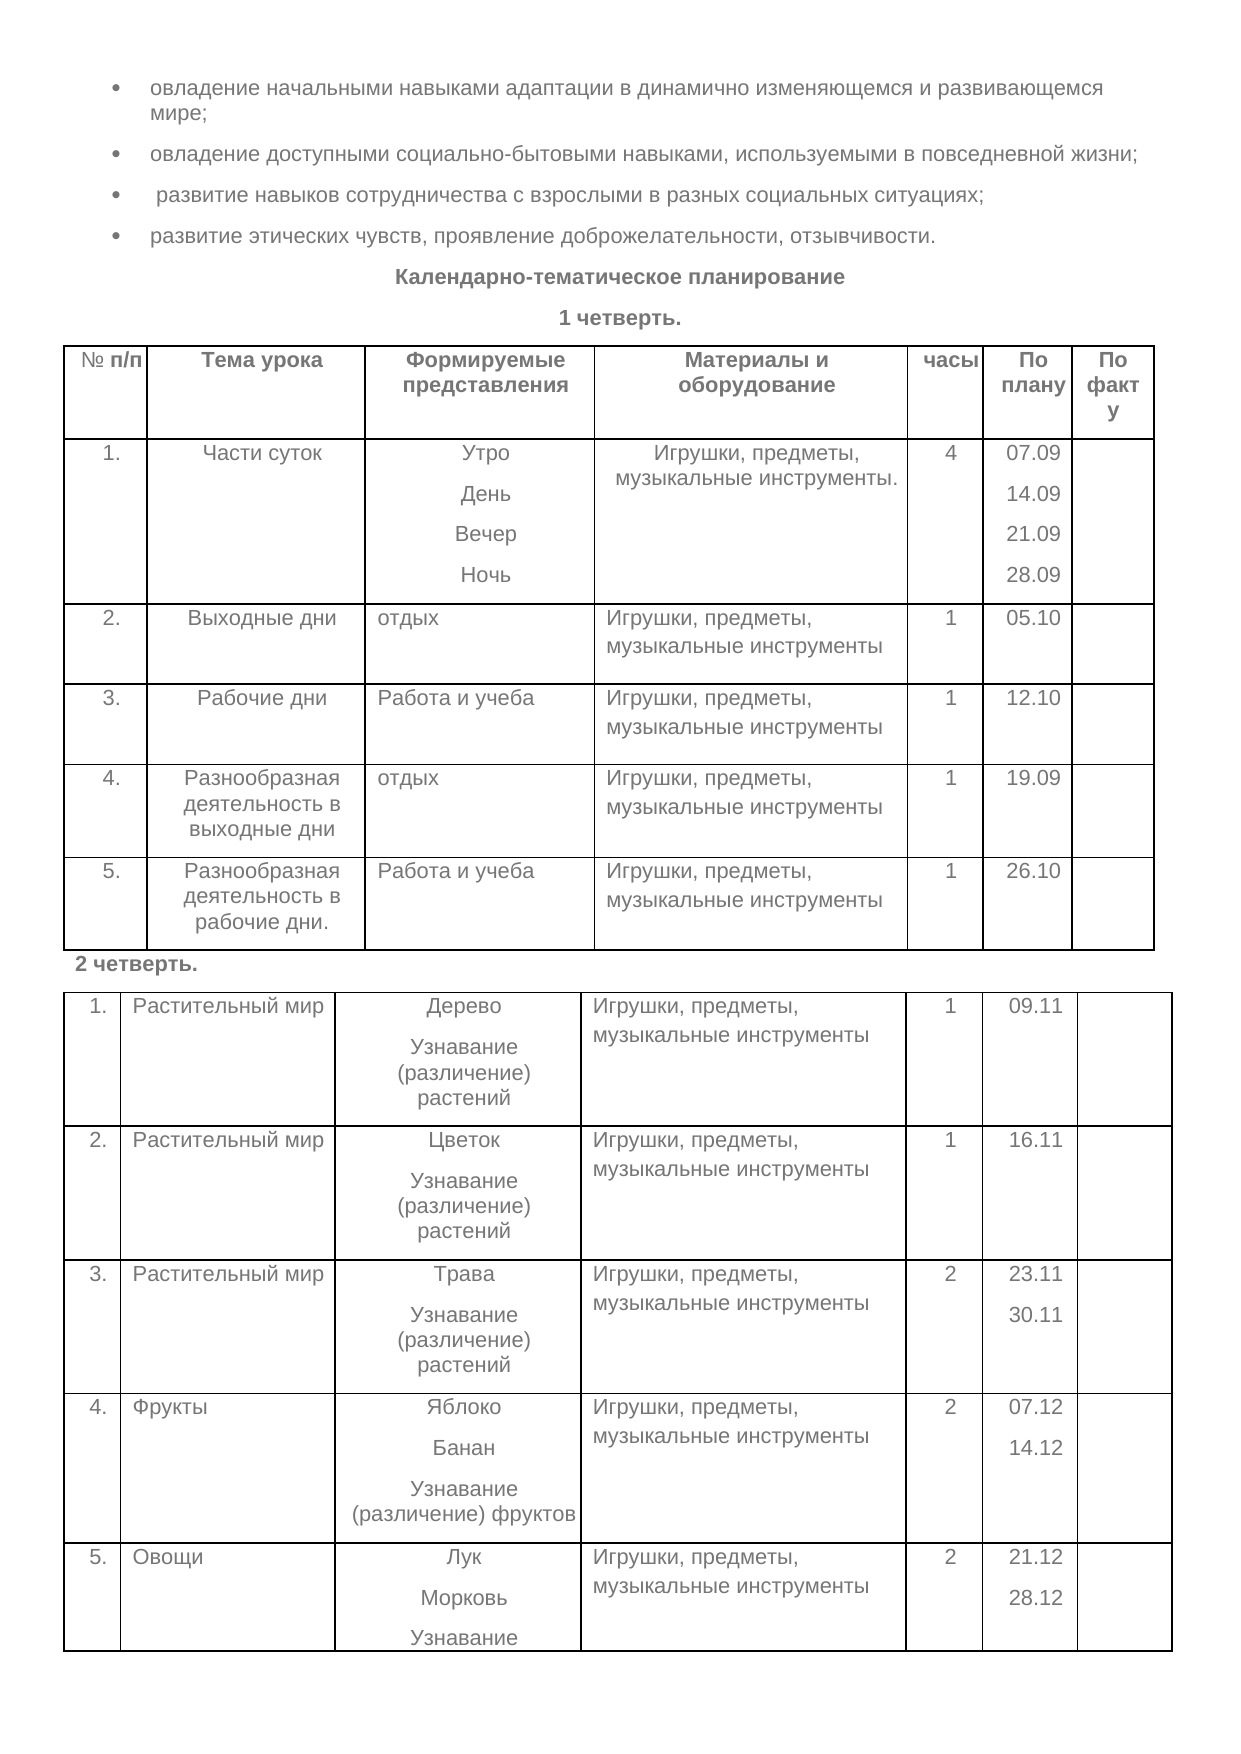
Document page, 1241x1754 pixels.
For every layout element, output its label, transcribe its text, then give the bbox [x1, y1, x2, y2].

table_cell отдых [366, 765, 594, 857]
table_cell отдых [366, 605, 594, 683]
text Календарно-тематическое планирование [75, 263, 1165, 289]
table_cell Трава Узнавание (различение) растений [336, 1261, 580, 1393]
list развитие этических чувств, проявление доброжелательности, отзывчивости. [112, 223, 1165, 248]
table_cell Выходные дни [148, 605, 364, 683]
table_cell Игрушки, предметы, музыкальные инструменты [595, 685, 907, 764]
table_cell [582, 1544, 905, 1650]
list развитие навыков сотрудничества с взрослыми в разных социальных ситуациях; [112, 182, 1165, 207]
table_cell 4. [65, 1394, 120, 1542]
table_cell 07.09 14.09 21.09 28.09 [984, 440, 1071, 603]
table_cell [1073, 440, 1153, 603]
table_cell Растительный мир [121, 1261, 334, 1393]
table_cell Игрушки, предметы, музыкальные инструменты [595, 765, 907, 857]
table_header По плану [984, 347, 1071, 438]
table_cell 05.10 [984, 605, 1071, 683]
table_cell Игрушки, предметы, музыкальные инструменты [595, 605, 907, 683]
table_cell Рабочие дни [148, 685, 364, 764]
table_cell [582, 1394, 905, 1542]
table_header Дерево Узнавание (различение) растений [336, 993, 580, 1125]
table_header 09.11 [983, 993, 1077, 1125]
table_cell 07.12 14.12 [983, 1394, 1077, 1542]
table_cell 1 [908, 858, 982, 949]
table_header По факту [1073, 347, 1153, 438]
table_cell Игрушки, предметы, музыкальные инструменты. [595, 440, 907, 603]
table_cell 4 [908, 440, 982, 603]
table_cell Разнообразная деятельность в выходные дни [148, 765, 364, 857]
table_cell 5. [65, 1544, 120, 1650]
table_cell 1. [65, 440, 146, 603]
table_cell 4. [65, 765, 146, 857]
table_header Материалы и оборудование [595, 347, 907, 438]
table_cell Части суток [148, 440, 364, 603]
table_cell 1 [907, 1127, 982, 1259]
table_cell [336, 1544, 580, 1650]
table_cell Игрушки, предметы, музыкальные инструменты [582, 1127, 905, 1259]
table_cell Утро День Вечер Ночь [366, 440, 594, 603]
list овладение доступными социально-бытовыми навыками, используемыми в повседневной жизни; [112, 141, 1165, 166]
table_cell [1078, 1261, 1171, 1393]
table_header 1. [65, 993, 120, 1125]
table_cell Разнообразная деятельность в рабочие дни. [148, 858, 364, 949]
table_cell Растительный мир [121, 1127, 334, 1259]
text 1 четверть. [75, 304, 1165, 329]
table_cell Работа и учеба [366, 858, 594, 949]
table_header часы [908, 347, 982, 438]
table_cell 19.09 [984, 765, 1071, 857]
table_cell Игрушки, предметы, музыкальные инструменты [595, 858, 907, 949]
table_header Тема урока [148, 347, 364, 438]
text 2 четверть. [75, 951, 1165, 976]
table_cell Овощи [121, 1544, 334, 1650]
table_header № п/п [65, 347, 146, 438]
table_cell 26.10 [984, 858, 1071, 949]
table_cell 5. [65, 858, 146, 949]
table_cell [1073, 858, 1153, 949]
table_cell 2. [65, 605, 146, 683]
table_cell 1 [908, 605, 982, 683]
table_header Игрушки, предметы, музыкальные инструменты [582, 993, 905, 1125]
table_cell Цветок Узнавание (различение) растений [336, 1127, 580, 1259]
table_cell 16.11 [983, 1127, 1077, 1259]
table_cell Яблоко Банан Узнавание (различение) фруктов [336, 1394, 580, 1542]
table_cell 12.10 [984, 685, 1071, 764]
table_header Растительный мир [121, 993, 334, 1125]
table_cell [1078, 1127, 1171, 1259]
table_cell 2. [65, 1127, 120, 1259]
table_cell 2 [907, 1261, 982, 1393]
table_header 1 [907, 993, 982, 1125]
table_cell 2 [907, 1544, 982, 1650]
table_cell [1078, 1394, 1171, 1542]
table_cell [1078, 1544, 1171, 1650]
table_header Формируемые представления [366, 347, 594, 438]
table_cell [1073, 605, 1153, 683]
table_cell 2 [907, 1394, 982, 1542]
table_cell Работа и учеба [366, 685, 594, 764]
table_cell 23.11 30.11 [983, 1261, 1077, 1393]
table_cell 1 [908, 765, 982, 857]
table_cell Игрушки, предметы, музыкальные инструменты [582, 1261, 905, 1393]
table_cell 3. [65, 1261, 120, 1393]
table_cell [1073, 765, 1153, 857]
table_cell 1 [908, 685, 982, 764]
table_cell Фрукты [121, 1394, 334, 1542]
table_cell 3. [65, 685, 146, 764]
list овладение начальными навыками адаптации в динамично изменяющемся и развивающемся мире; [112, 75, 1165, 125]
table_cell 21.12 28.12 [983, 1544, 1077, 1650]
table_header [1078, 993, 1171, 1125]
table_cell [1073, 685, 1153, 764]
